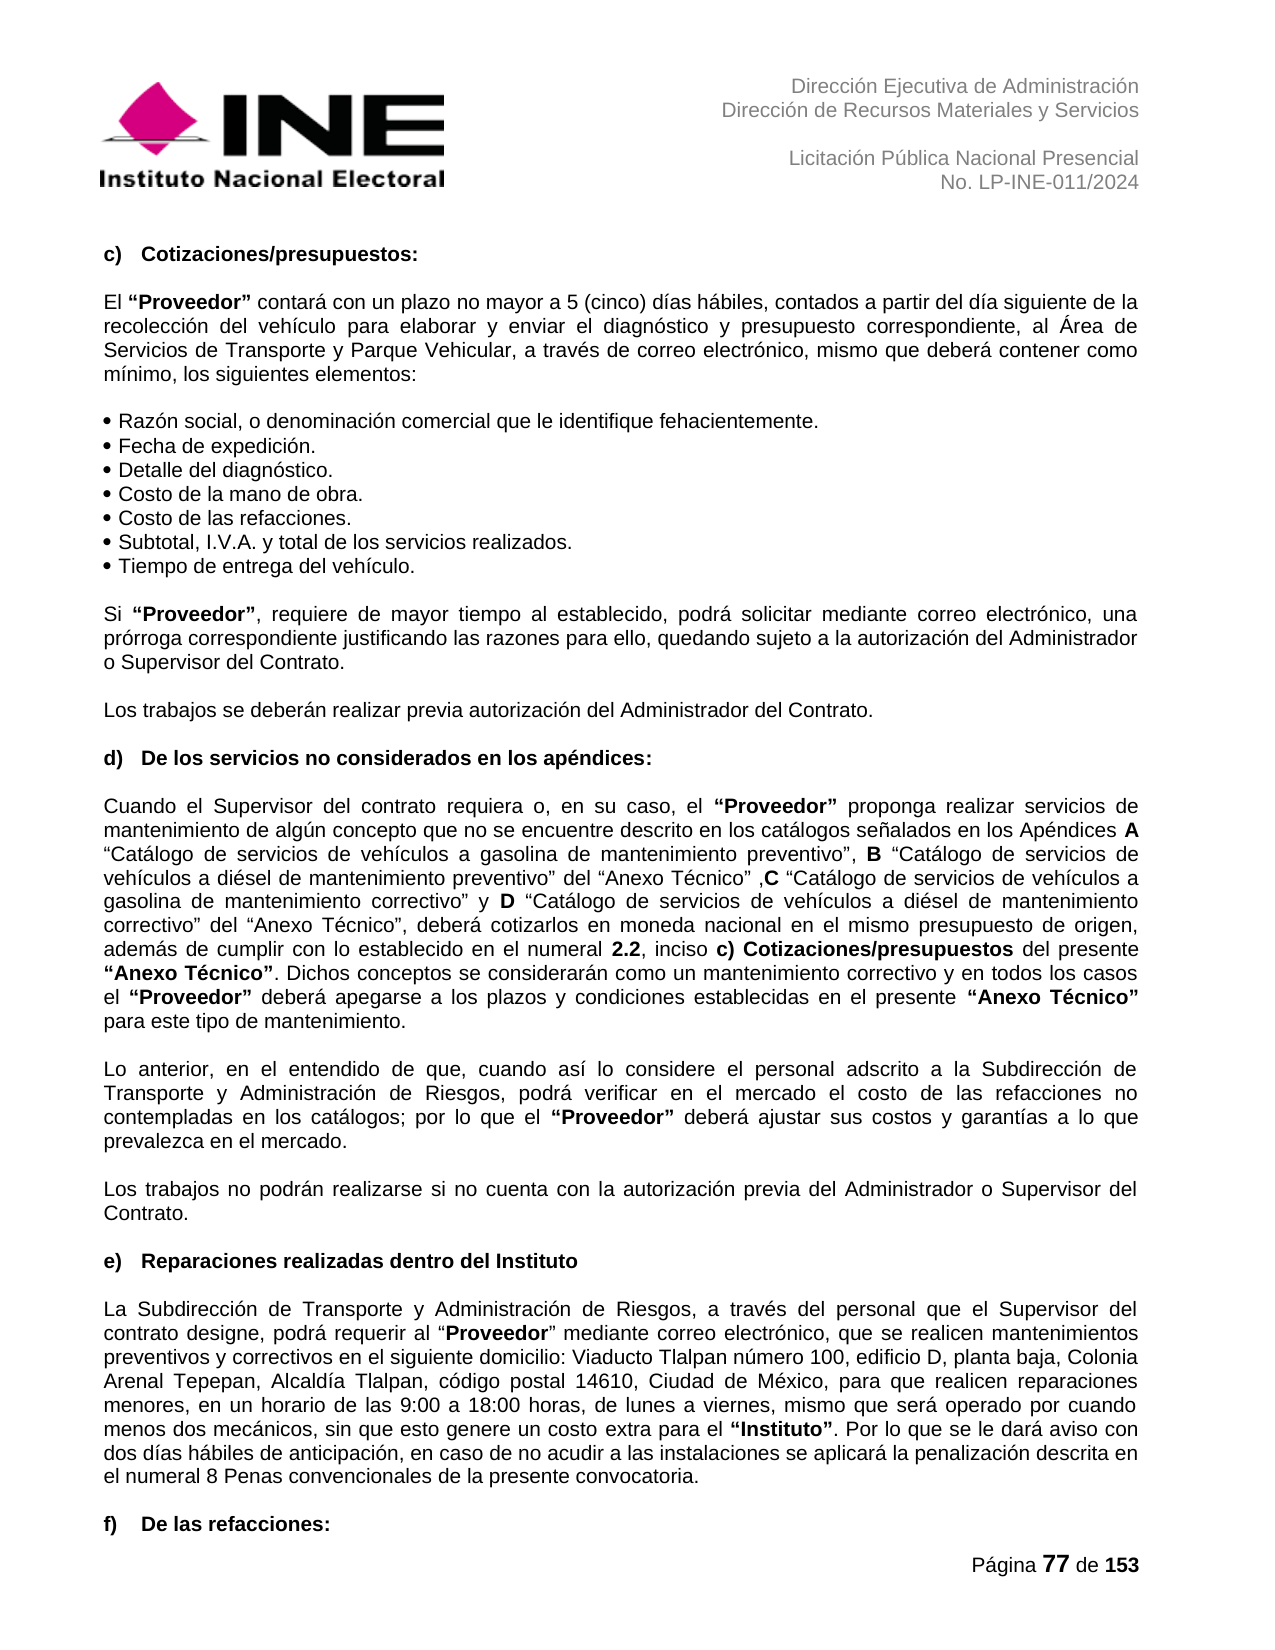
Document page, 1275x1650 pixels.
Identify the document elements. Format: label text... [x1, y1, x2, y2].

text La Subdirección de Transporte y Administración de Riesgos, a través del personal que el Supervisor del contrato designe, podrá requerir al “Proveedor” mediante correo electrónico, que se realicen mantenimientos preventivos y correctivos en el siguiente domicilio: Viaducto Tlalpan número 100, edificio D, planta baja, Colonia Arenal Tepepan, Alcaldía Tlalpan, código postal 14610, Ciudad de México, para que realicen reparaciones menores, en un horario de las 9:00 a 18:00 horas, de lunes a viernes, mismo que será operado por cuando menos dos mecánicos, sin que esto genere un costo extra para el “Instituto”. Por lo que se le dará aviso con dos días hábiles de anticipación, en caso de no acudir a las instalaciones se aplicará la penalización descrita en el numeral 8 Penas convencionales de la presente convocatoria. [103, 1297, 1139, 1488]
list Razón social, o denominación comercial que le identifique fehacientemente. [103, 409, 1139, 433]
text Los trabajos no podrán realizarse si no cuenta con la autorización previa del Administrador o Supervisor del Contrato. [103, 1177, 1139, 1225]
text Cuando el Supervisor del contrato requiera o, en su caso, el “Proveedor” proponga realizar servicios de mantenimiento de algún concepto que no se encuentre descrito en los catálogos señalados en los Apéndices A “Catálogo de servicios de vehículos a gasolina de mantenimiento preventivo”, B “Catálogo de servicios de vehículos a diésel de mantenimiento preventivo” del “Anexo Técnico” ,C “Catálogo de servicios de vehículos a gasolina de mantenimiento correctivo” y D “Catálogo de servicios de vehículos a diésel de mantenimiento correctivo” del “Anexo Técnico”, deberá cotizarlos en moneda nacional en el mismo presupuesto de origen, además de cumplir con lo establecido en el numeral 2.2, inciso c) Cotizaciones/presupuestos del presente “Anexo Técnico”. Dichos conceptos se considerarán como un mantenimiento correctivo y en todos los casos el “Proveedor” deberá apegarse a los plazos y condiciones establecidas en el presente “Anexo Técnico” para este tipo de mantenimiento. [103, 793, 1139, 1033]
text Los trabajos se deberán realizar previa autorización del Administrador del Contrato. [103, 698, 1139, 722]
list Costo de las refacciones. [103, 506, 1139, 530]
list Cotizaciones/presupuestos: [103, 242, 1139, 266]
picture [100, 82, 444, 187]
text Lo anterior, en el entendido de que, cuando así lo considere el personal adscrito a la Subdirección de Transporte y Administración de Riesgos, podrá verificar en el mercado el costo de las refacciones no contempladas en los catálogos; por lo que el “Proveedor” deberá ajustar sus costos y garantías a lo que prevalezca en el mercado. [103, 1057, 1139, 1153]
text El “Proveedor” contará con un plazo no mayor a 5 (cinco) días hábiles, contados a partir del día siguiente de la recolección del vehículo para elaborar y enviar el diagnóstico y presupuesto correspondiente, al Área de Servicios de Transporte y Parque Vehicular, a través de correo electrónico, mismo que deberá contener como mínimo, los siguientes elementos: [103, 289, 1139, 385]
list Fecha de expedición. [103, 433, 1139, 457]
list De los servicios no considerados en los apéndices: [103, 746, 1139, 769]
list Subtotal, I.V.A. y total de los servicios realizados. [103, 530, 1139, 554]
list Costo de la mano de obra. [103, 482, 1139, 506]
list Tiempo de entrega del vehículo. [103, 554, 1139, 578]
list De las refacciones: [103, 1512, 1139, 1536]
text Si “Proveedor”, requiere de mayor tiempo al establecido, podrá solicitar mediante correo electrónico, una prórroga correspondiente justificando las razones para ello, quedando sujeto a la autorización del Administrador o Supervisor del Contrato. [103, 602, 1139, 674]
list Reparaciones realizadas dentro del Instituto [103, 1249, 1139, 1273]
list Detalle del diagnóstico. [103, 457, 1139, 482]
